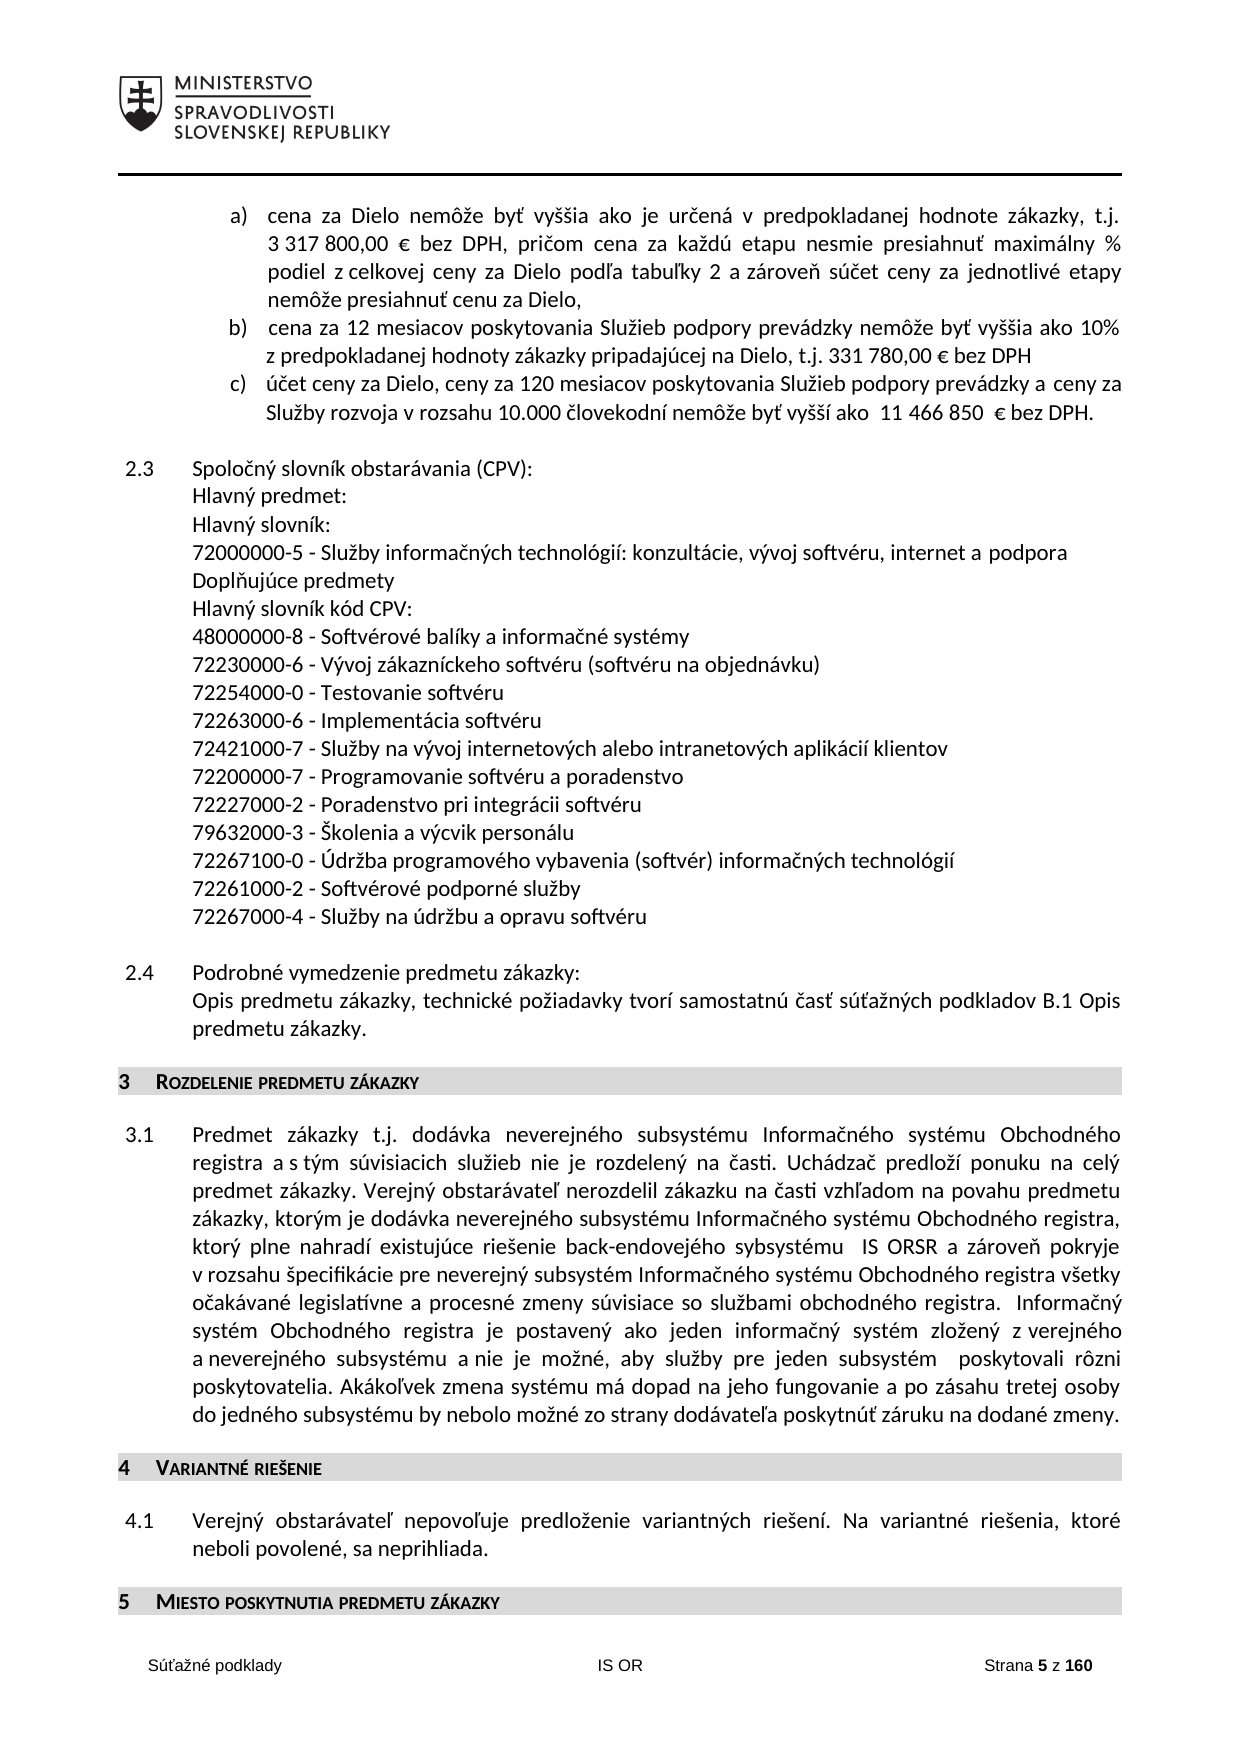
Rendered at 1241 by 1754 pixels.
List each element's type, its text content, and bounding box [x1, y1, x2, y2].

text 72200000-7 - Programovanie softvéru a poradenstvo [192, 762, 1122, 790]
subtitle Miesto poskytnutia predmetu zákazky [118, 1587, 1122, 1615]
text 72000000-5 - Služby informačných technológií: konzultácie, vývoj softvéru, internet a podpora [192, 538, 1122, 566]
text 72230000-6 - Vývoj zákazníckeho softvéru (softvéru na objednávku) [192, 650, 1122, 678]
text Hlavný slovník: [192, 510, 1122, 538]
text 79632000-3 - Školenia a výcvik personálu [192, 818, 1122, 846]
text 72261000-2 - Softvérové podporné služby [192, 874, 1122, 902]
list Verejný obstarávateľ nepovoľuje predloženie variantných riešení. Na variantné riešenia, ktoré neboli povolené, sa neprihliada. [125, 1506, 1122, 1562]
text Hlavný predmet: [192, 482, 1122, 510]
text 48000000-8 - Softvérové balíky a informačné systémy [192, 622, 1122, 650]
text 72267100-0 - Údržba programového vybavenia (softvér) informačných technológií [192, 846, 1122, 874]
text Hlavný slovník kód CPV: [192, 594, 1122, 622]
subtitle Variantné riešenie [118, 1453, 1122, 1481]
text c) účet ceny za Dielo, ceny za 120 mesiacov poskytovania Služieb podpory prevádzky a ceny za Služby rozvoja v rozsahu 10.000 človekodní nemôže byť vyšší ako 11 466 850 € bez DPH. [230, 369, 1122, 426]
list cena za Dielo nemôže byť vyššia ako je určená v predpokladanej hodnote zákazky, t.j. 3 317 800,00 € bez DPH, pričom cena za každú etapu nesmie presiahnuť maximálny % podiel z celkovej ceny za Dielo podľa tabuľky 2 a zároveň súčet ceny za jednotlivé etapy nemôže presiahnuť cenu za Dielo, [230, 201, 1122, 313]
list Spoločný slovník obstarávania (CPV): [125, 454, 1122, 482]
text Doplňujúce predmety [192, 566, 1122, 594]
text 72263000-6 - Implementácia softvéru [192, 706, 1122, 734]
list Predmet zákazky t.j. dodávka neverejného subsystému Informačného systému Obchodného registra a s tým súvisiacich služieb nie je rozdelený na časti. Uchádzač predloží ponuku na celý predmet zákazky. Verejný obstarávateľ nerozdelil zákazku na časti vzhľadom na povahu predmetu zákazky, ktorým je dodávka neverejného subsystému Informačného systému Obchodného registra, ktorý plne nahradí existujúce riešenie back-endovejého sybsystému IS ORSR a zároveň pokryje v rozsahu špecifikácie pre neverejný subsystém Informačného systému Obchodného registra všetky očakávané legislatívne a procesné zmeny súvisiace so službami obchodného registra. Informačný systém Obchodného registra je postavený ako jeden informačný systém zložený z verejného a neverejného subsystému a nie je možné, aby služby pre jeden subsystém poskytovali rôzni poskytovatelia. Akákoľvek zmena systému má dopad na jeho fungovanie a po zásahu tretej osoby do jedného subsystému by nebolo možné zo strany dodávateľa poskytnúť záruku na dodané zmeny. [125, 1120, 1122, 1428]
subtitle Rozdelenie predmetu zákazky [118, 1067, 1122, 1095]
text 72421000-7 - Služby na vývoj internetových alebo intranetových aplikácií klientov [192, 734, 1122, 762]
text Opis predmetu zákazky, technické požiadavky tvorí samostatnú časť súťažných podkladov B.1 Opis predmetu zákazky. [192, 986, 1122, 1042]
text b) cena za 12 mesiacov poskytovania Služieb podpory prevádzky nemôže byť vyššia ako 10% z predpokladanej hodnoty zákazky pripadajúcej na Dielo, t.j. 331 780,00 € bez DPH [222, 313, 1122, 369]
text 72267000-4 - Služby na údržbu a opravu softvéru [192, 902, 1122, 930]
list Podrobné vymedzenie predmetu zákazky: [125, 958, 1122, 986]
picture [118, 73, 390, 144]
text 72227000-2 - Poradenstvo pri integrácii softvéru [192, 790, 1122, 818]
text 72254000-0 - Testovanie softvéru [192, 678, 1122, 706]
